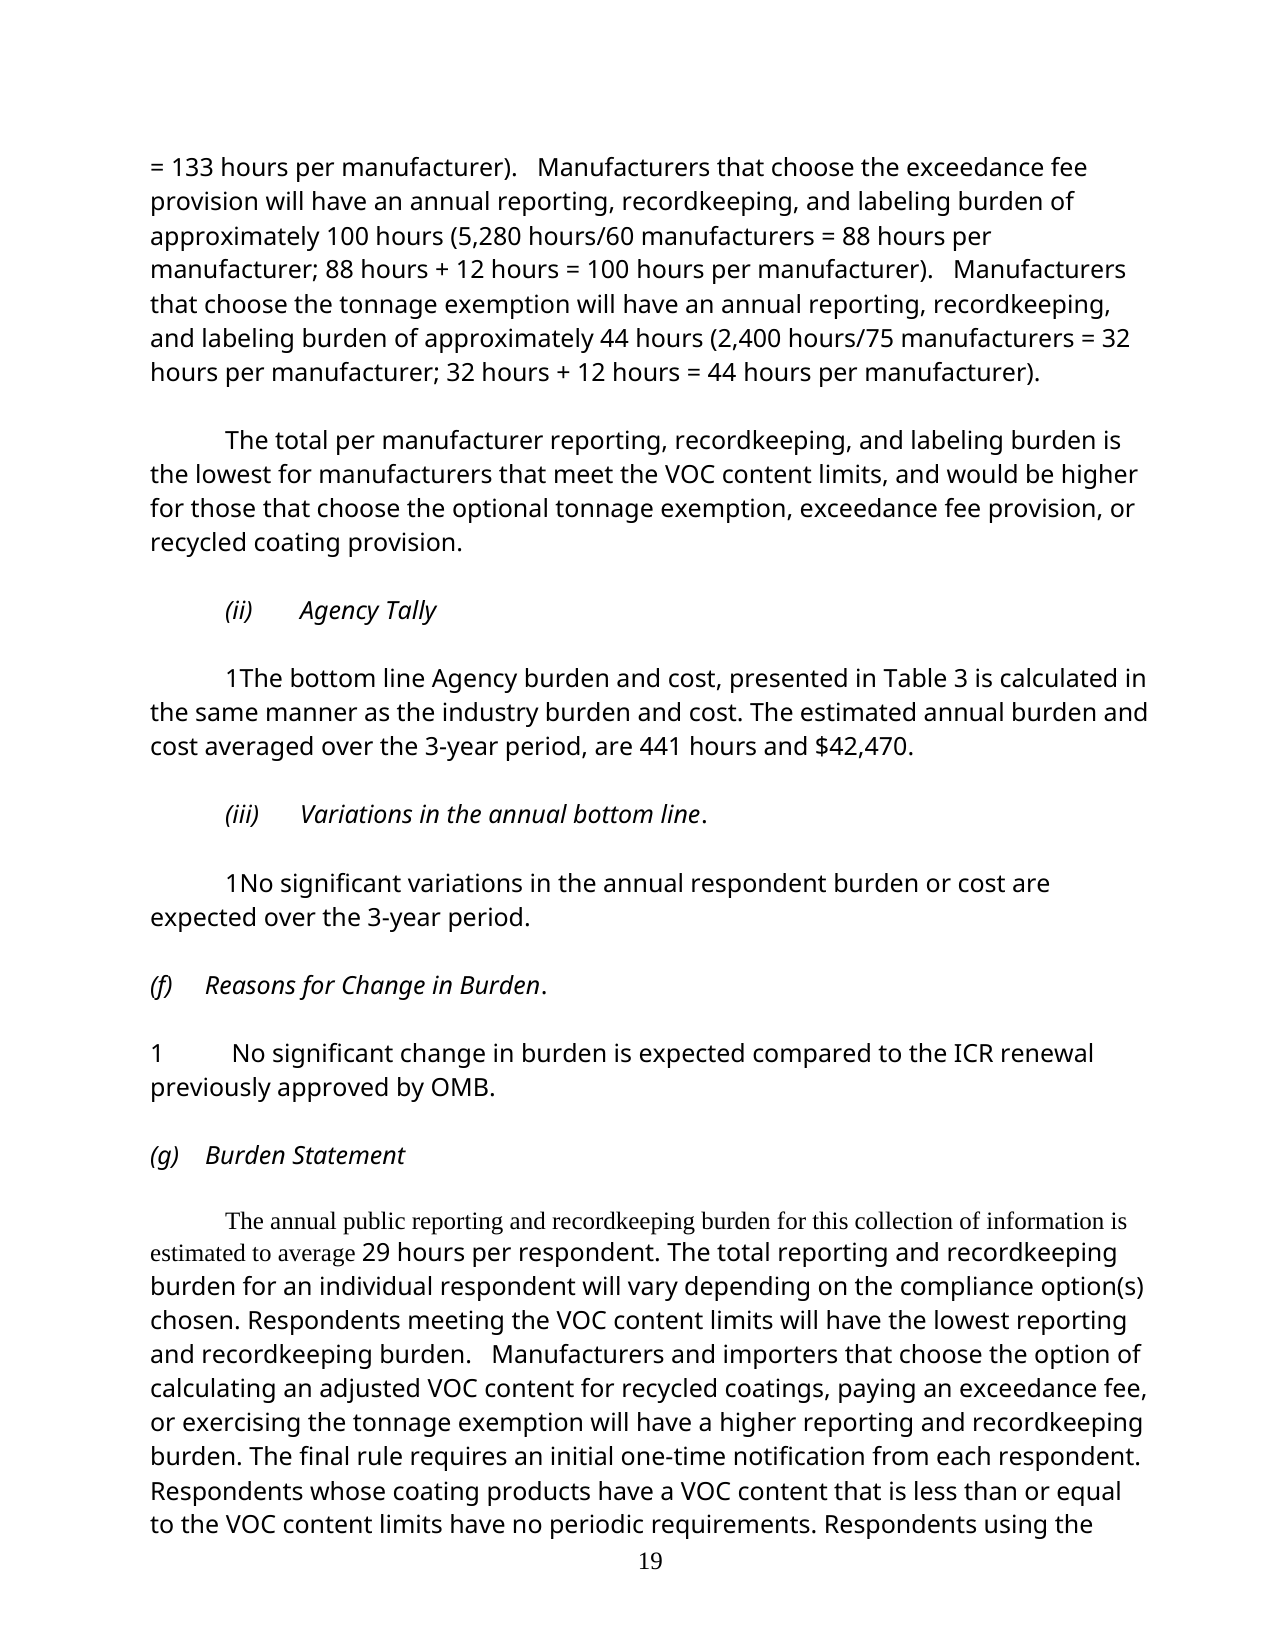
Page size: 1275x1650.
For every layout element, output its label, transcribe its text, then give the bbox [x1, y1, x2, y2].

text No significant variations in the annual respondent burden or cost are expected over the 3-year period. [150, 865, 1151, 933]
text (iii) Variations in the annual bottom line. [150, 797, 1151, 831]
text (g) Burden Statement [150, 1138, 1151, 1172]
text No significant change in burden is expected compared to the ICR renewal previously approved by OMB. [150, 1036, 1151, 1104]
text (f) Reasons for Change in Burden. [150, 967, 1151, 1002]
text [150, 1206, 1151, 1541]
text The bottom line Agency burden and cost, presented in Table 3 is calculated in the same manner as the industry burden and cost. The estimated annual burden and cost averaged over the 3-year period, are 441 hours and $42,470. [150, 661, 1151, 763]
text (ii) Agency Tally [150, 593, 1151, 627]
text The total per manufacturer reporting, recordkeeping, and labeling burden is the lowest for manufacturers that meet the VOC content limits, and would be higher for those that choose the optional tonnage exemption, exceedance fee provision, or recycled coating provision. [150, 422, 1151, 559]
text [150, 150, 1151, 388]
